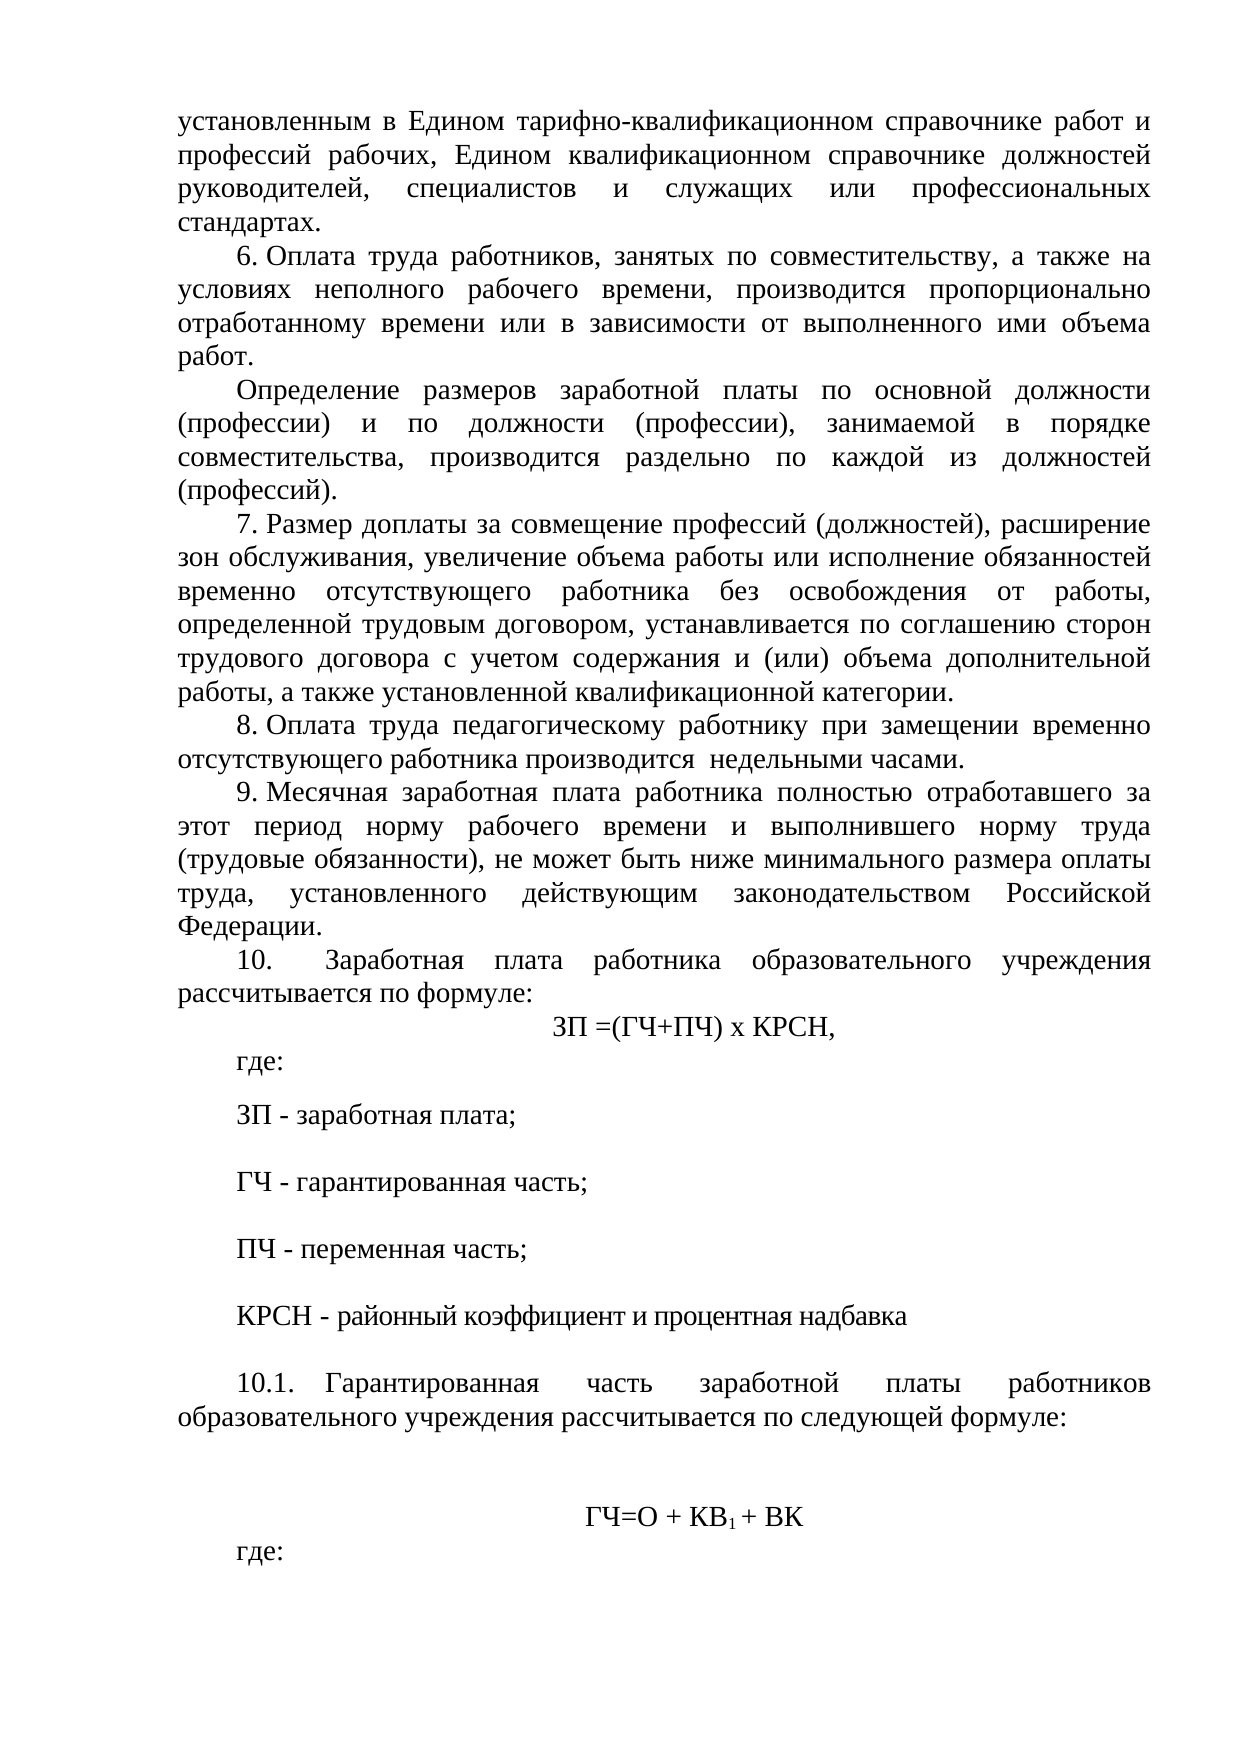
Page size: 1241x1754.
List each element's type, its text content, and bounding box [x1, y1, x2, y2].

text Определение размеров заработной платы по основной должности (профессии) и по должности (профессии), занимаемой в порядке совместительства, производится раздельно по каждой из должностей (профессий). [177, 372, 1152, 506]
list Оплата труда педагогическому работнику при замещении временно отсутствующего работника производится недельными часами. [177, 707, 1152, 774]
list Оплата труда работников, занятых по совместительству, а также на условиях неполного рабочего времени, производится пропорционально отработанному времени или в зависимости от выполненного ими объема работ. [177, 238, 1152, 372]
text где: [177, 1043, 1152, 1076]
list Размер доплаты за совмещение профессий (должностей), расширение зон обслуживания, увеличение объема работы или исполнение обязанностей временно отсутствующего работника без освобождения от работы, определенной трудовым договором, устанавливается по соглашению сторон трудового договора с учетом содержания и (или) объема дополнительной работы, а также установленной квалификационной категории. [177, 506, 1152, 707]
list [177, 103, 1152, 238]
text ГЧ - гарантированная часть; [177, 1164, 1152, 1198]
text где: [177, 1533, 1152, 1567]
text ЗП =(ГЧ+ПЧ) x КРСН, [177, 1009, 1152, 1043]
text ЗП - заработная плата; [177, 1097, 1152, 1131]
list Месячная заработная плата работника полностью отработавшего за этот период норму рабочего времени и выполнившего норму труда (трудовые обязанности), не может быть ниже минимального размера оплаты труда, установленного действующим законодательством Российской Федерации. [177, 774, 1152, 942]
text ГЧ=О + КВ1 + ВК [177, 1499, 1152, 1533]
text ПЧ - переменная часть; [177, 1231, 1152, 1265]
text КРСН - районный коэффициент и процентная надбавка [177, 1298, 1152, 1332]
list Заработная плата работника образовательного учреждения рассчитывается по формуле: [177, 942, 1152, 1009]
list Гарантированная часть заработной платы работников образовательного учреждения рассчитывается по следующей формуле: [177, 1365, 1152, 1432]
